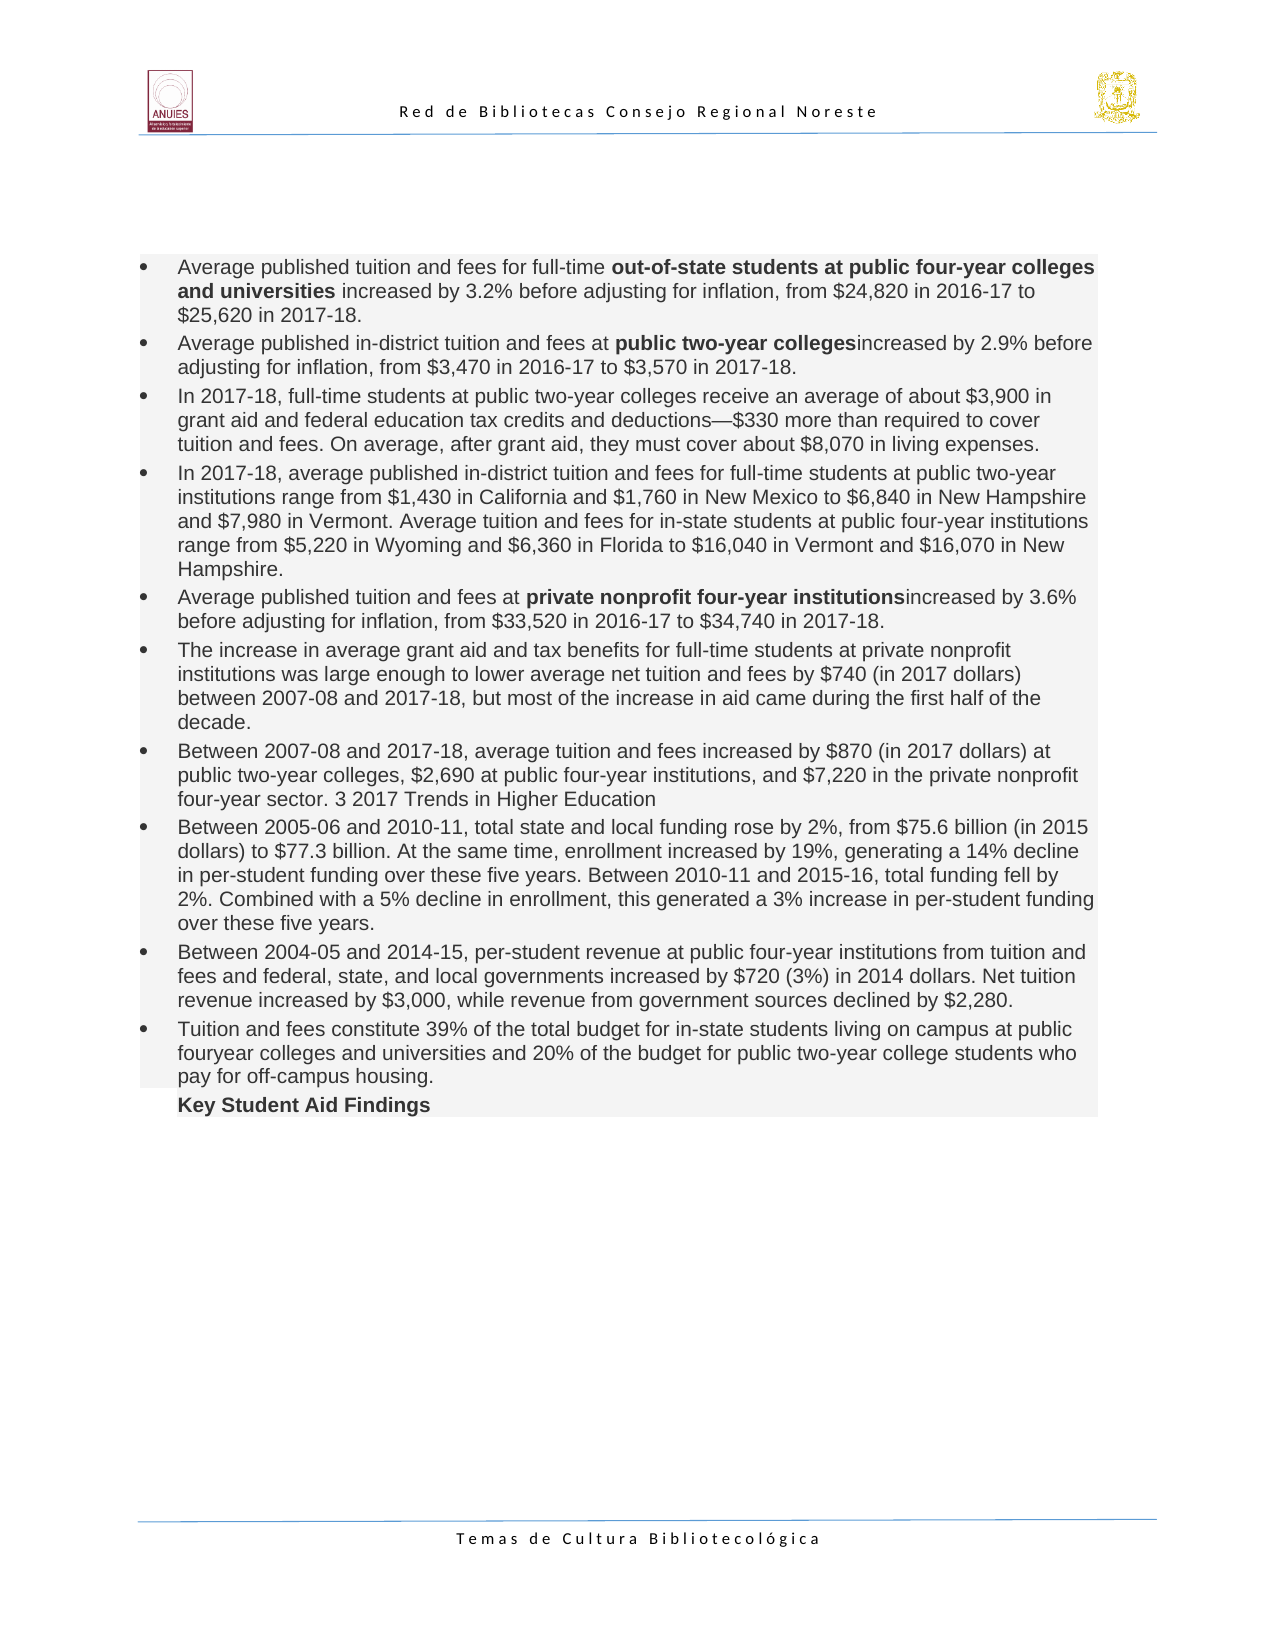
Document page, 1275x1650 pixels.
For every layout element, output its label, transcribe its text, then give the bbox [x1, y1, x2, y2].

picture [138, 69, 202, 133]
list Between 2005-06 and 2010-11, total state and local funding rose by 2%, from $75.6 billion (in 2015 dollars) to $77.3 billion. At the same time, enrollment increased by 19%, generating a 14% decline in per-student funding over these five years. Between 2010-11 and 2015-16, total funding fell by 2%. Combined with a 5% decline in enrollment, this generated a 3% increase in per-student funding over these five years. [140, 815, 1098, 935]
list In 2017-18, full-time students at public two-year colleges receive an average of about $3,900 in grant aid and federal education tax credits and deductions—$330 more than required to cover tuition and fees. On average, after grant aid, they must cover about $8,070 in living expenses. [140, 384, 1098, 456]
list In 2017-18, average published in-district tuition and fees for full-time students at public two-year institutions range from $1,430 in California and $1,760 in New Mexico to $6,840 in New Hampshire and $7,980 in Vermont. Average tuition and fees for in-state students at public four-year institutions range from $5,220 in Wyoming and $6,360 in Florida to $16,040 in Vermont and $16,070 in New Hampshire. [140, 461, 1098, 580]
list Between 2007-08 and 2017-18, average tuition and fees increased by $870 (in 2017 dollars) at public two-year colleges, $2,690 at public four-year institutions, and $7,220 in the private nonprofit four-year sector. 3 2017 Trends in Higher Education [140, 738, 1098, 810]
list Average published in-district tuition and fees at public two-year collegesincreased by 2.9% before adjusting for inflation, from $3,470 in 2016-17 to $3,570 in 2017-18. [140, 331, 1098, 379]
text Key Student Aid Findings [177, 1093, 1098, 1117]
list Average published tuition and fees at private nonprofit four-year institutionsincreased by 3.6% before adjusting for inflation, from $33,520 in 2016-17 to $34,740 in 2017-18. [140, 585, 1098, 633]
list The increase in average grant aid and tax benefits for full-time students at private nonprofit institutions was large enough to lower average net tuition and fees by $740 (in 2017 dollars) between 2007-08 and 2017-18, but most of the increase in aid came during the first half of the decade. [140, 638, 1098, 734]
list Between 2004-05 and 2014-15, per-student revenue at public four-year institutions from tuition and fees and federal, state, and local governments increased by $720 (3%) in 2014 dollars. Net tuition revenue increased by $3,000, while revenue from government sources declined by $2,280. [140, 940, 1098, 1012]
picture [1092, 69, 1141, 125]
list Average published tuition and fees for full-time out-of-state students at public four-year colleges and universities increased by 3.2% before adjusting for inflation, from $24,820 in 2016-17 to $25,620 in 2017-18. [140, 254, 1098, 326]
list Tuition and fees constitute 39% of the total budget for in-state students living on campus at public fouryear colleges and universities and 20% of the budget for public two-year college students who pay for off-campus housing. [140, 1016, 1098, 1088]
